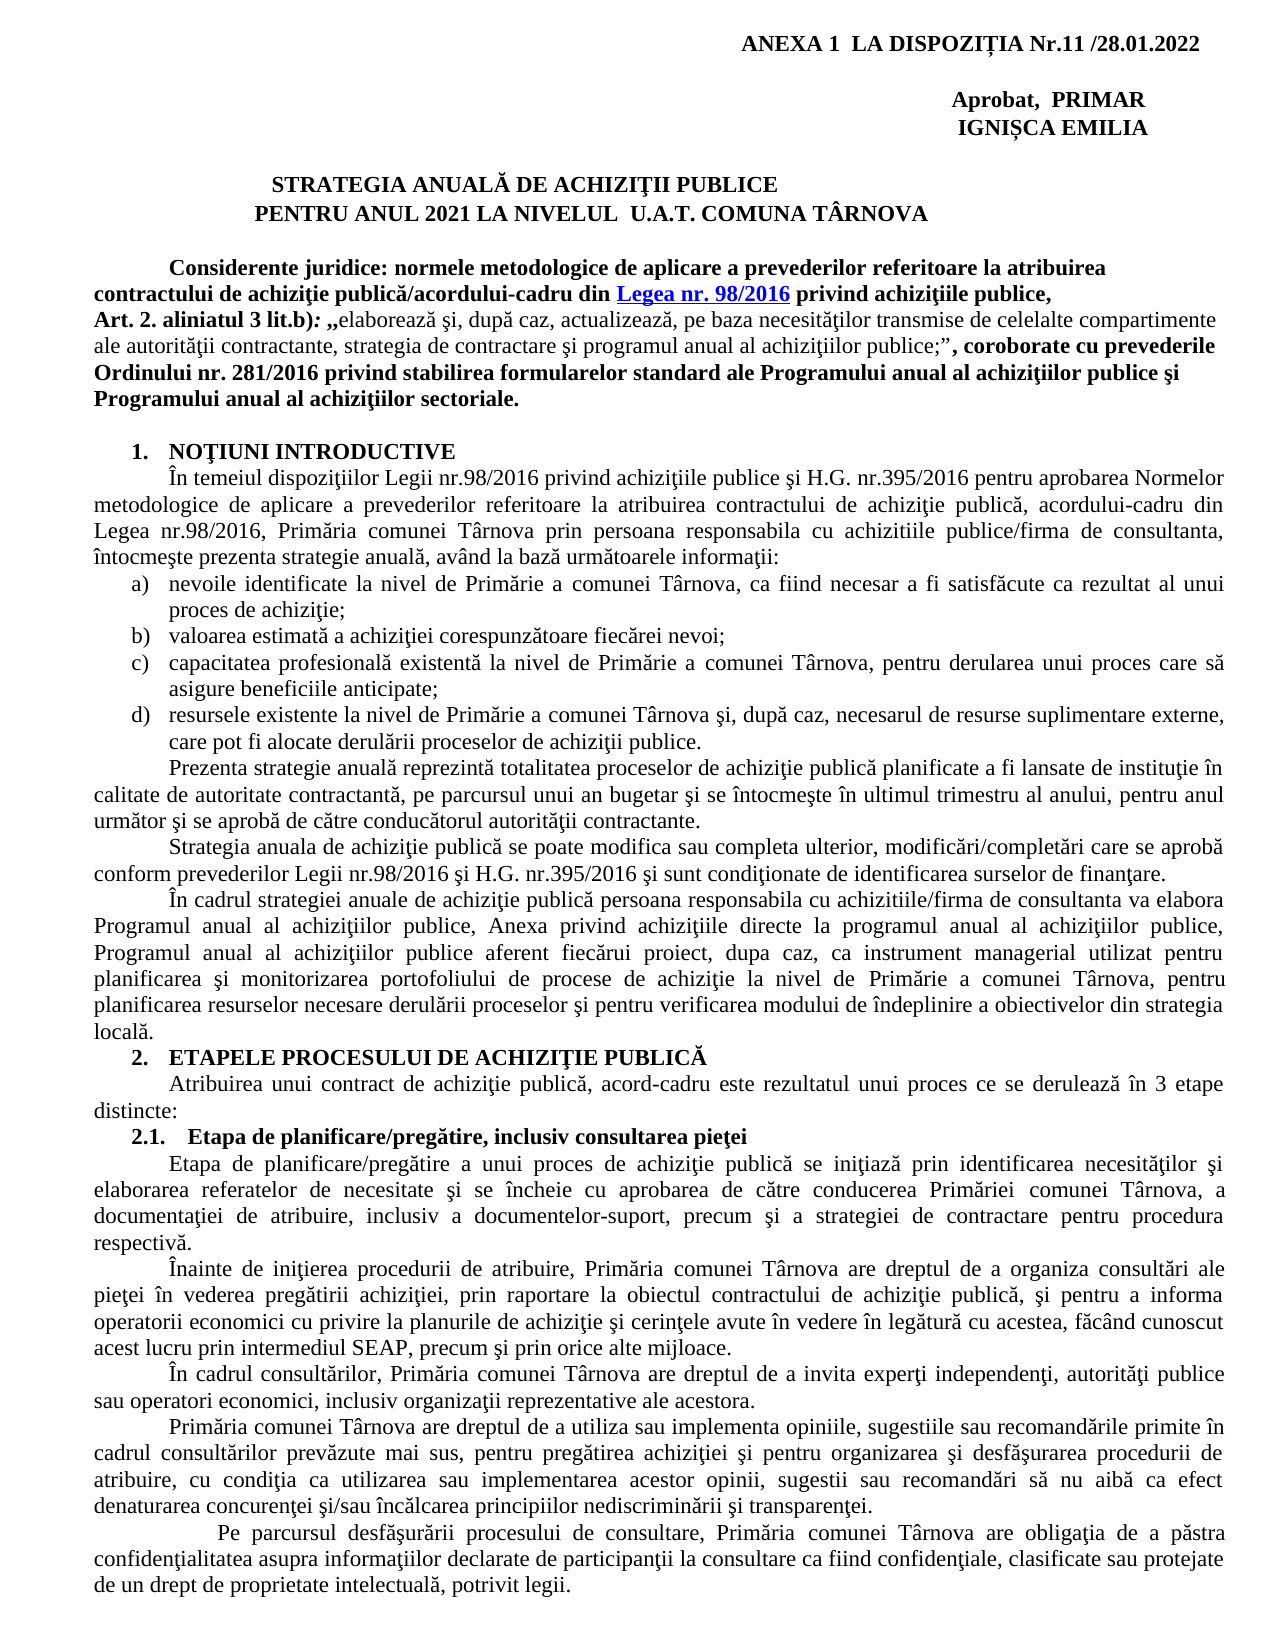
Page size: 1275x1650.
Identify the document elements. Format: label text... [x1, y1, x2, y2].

text Prezenta strategie anuală reprezintă totalitatea proceselor de achiziţie publică planificate a fi lansate de instituţie în calitate de autoritate contractantă, pe parcursul unui an bugetar şi se întocmeşte în ultimul trimestru al anului, pentru anul următor şi se aprobă de către conducătorul autorităţii contractante. [94, 754, 1226, 833]
text Primăria comunei Târnova are dreptul de a utiliza sau implementa opiniile, sugestiile sau recomandările primite în cadrul consultărilor prevăzute mai sus, pentru pregătirea achiziţiei şi pentru organizarea şi desfăşurarea procedurii de atribuire, cu condiţia ca utilizarea sau implementarea acestor opinii, sugestii sau recomandări să nu aibă ca efect denaturarea concurenţei şi/sau încălcarea principiilor nediscriminării şi transparenţei. [94, 1413, 1226, 1518]
text În cadrul strategiei anuale de achiziţie publică persoana responsabila cu achizitiile/firma de consultanta va elabora Programul anual al achiziţiilor publice, Anexa privind achiziţiile directe la programul anual al achiziţiilor publice, Programul anual al achiziţiilor publice aferent fiecărui proiect, dupa caz, ca instrument managerial utilizat pentru planificarea şi monitorizarea portofoliului de procese de achiziţie la nivel de Primărie a comunei Târnova, pentru planificarea resurselor necesare derulării proceselor şi pentru verificarea modului de îndeplinire a obiectivelor din strategia locală. [94, 886, 1226, 1044]
text Art. 2. aliniatul 3 lit.b): ,,elaborează şi, după caz, actualizează, pe baza necesităţilor transmise de celelalte compartimente ale autorităţii contractante, strategia de contractare şi programul anual al achiziţiilor publice;”, coroborate cu prevederile Ordinului nr. 281/2016 privind stabilirea formularelor standard ale Programului anual al achiziţiilor publice şi Programului anual al achiziţiilor sectoriale. [94, 306, 1226, 412]
text PENTRU ANUL 2021 LA NIVELUL U.A.T. COMUNA TÂRNOVA [254, 199, 1226, 227]
list valoarea estimată a achiziţiei corespunzătoare fiecărei nevoi; [131, 622, 1226, 649]
list capacitatea profesională existentă la nivel de Primărie a comunei Târnova, pentru derularea unui proces care să asigure beneficiile anticipate; [131, 649, 1226, 702]
list nevoile identificate la nivel de Primărie a comunei Târnova, ca fiind necesar a fi satisfăcute ca rezultat al unui proces de achiziţie; [131, 570, 1226, 622]
text Pe parcursul desfăşurării procesului de consultare, Primăria comunei Târnova are obligaţia de a păstra confidenţialitatea asupra informaţiilor declarate de participanţii la consultare ca fiind confidenţiale, clasificate sau protejate de un drept de proprietate intelectuală, potrivit legii. [94, 1518, 1226, 1598]
text Etapa de planificare/pregătire a unui proces de achiziţie publică se iniţiază prin identificarea necesităţilor şi elaborarea referatelor de necesitate şi se încheie cu aprobarea de către conducerea Primăriei comunei Târnova, a documentaţiei de atribuire, inclusiv a documentelor-suport, precum şi a strategiei de contractare pentru procedura respectivă. [94, 1149, 1226, 1255]
list ETAPELE PROCESULUI DE ACHIZIŢIE PUBLICĂ [131, 1044, 1226, 1071]
text În cadrul consultărilor, Primăria comunei Târnova are dreptul de a invita experţi independenţi, autorităţi publice sau operatori economici, inclusiv organizaţii reprezentative ale acestora. [94, 1360, 1226, 1413]
list NOŢIUNI INTRODUCTIVE [131, 438, 1226, 464]
list resursele existente la nivel de Primărie a comunei Târnova şi, după caz, necesarul de resurse suplimentare externe, care pot fi alocate derulării proceselor de achiziţii publice. [131, 702, 1226, 754]
text Atribuirea unui contract de achiziţie publică, acord-cadru este rezultatul unui proces ce se derulează în 3 etape distincte: [94, 1071, 1226, 1123]
text IGNIȘCA EMILIA [254, 113, 1226, 142]
text STRATEGIA ANUALĂ DE ACHIZIŢII PUBLICE [254, 170, 1226, 199]
text Înainte de iniţierea procedurii de atribuire, Primăria comunei Târnova are dreptul de a organiza consultări ale pieţei în vederea pregătirii achiziţiei, prin raportare la obiectul contractului de achiziţie publică, şi pentru a informa operatorii economici cu privire la planurile de achiziţie şi cerinţele avute în vedere în legătură cu acestea, făcând cunoscut acest lucru prin intermediul SEAP, precum şi prin orice alte mijloace. [94, 1255, 1226, 1360]
text Strategia anuala de achiziţie publică se poate modifica sau completa ulterior, modificări/completări care se aprobă conform prevederilor Legii nr.98/2016 şi H.G. nr.395/2016 şi sunt condiţionate de identificarea surselor de finanţare. [94, 833, 1226, 886]
text ANEXA 1 LA DISPOZIȚIA Nr.11 /28.01.2022 [94, 29, 1226, 56]
text În temeiul dispoziţiilor Legii nr.98/2016 privind achiziţiile publice şi H.G. nr.395/2016 pentru aprobarea Normelor metodologice de aplicare a prevederilor referitoare la atribuirea contractului de achiziţie publică, acordului-cadru din Legea nr.98/2016, Primăria comunei Târnova prin persoana responsabila cu achizitiile publice/firma de consultanta, întocmeşte prezenta strategie anuală, având la bază următoarele informaţii: [94, 464, 1226, 570]
text Aprobat, PRIMAR [94, 84, 1226, 113]
list Etapa de planificare/pregătire, inclusiv consultarea pieţei [131, 1123, 1226, 1149]
text Considerente juridice: normele metodologice de aplicare a prevederilor referitoare la atribuirea contractului de achiziţie publică/acordului-cadru din <LLNK 12016 98 10 201 0 17>Legea nr. 98/2016 privind achiziţiile publice, [94, 253, 1226, 306]
